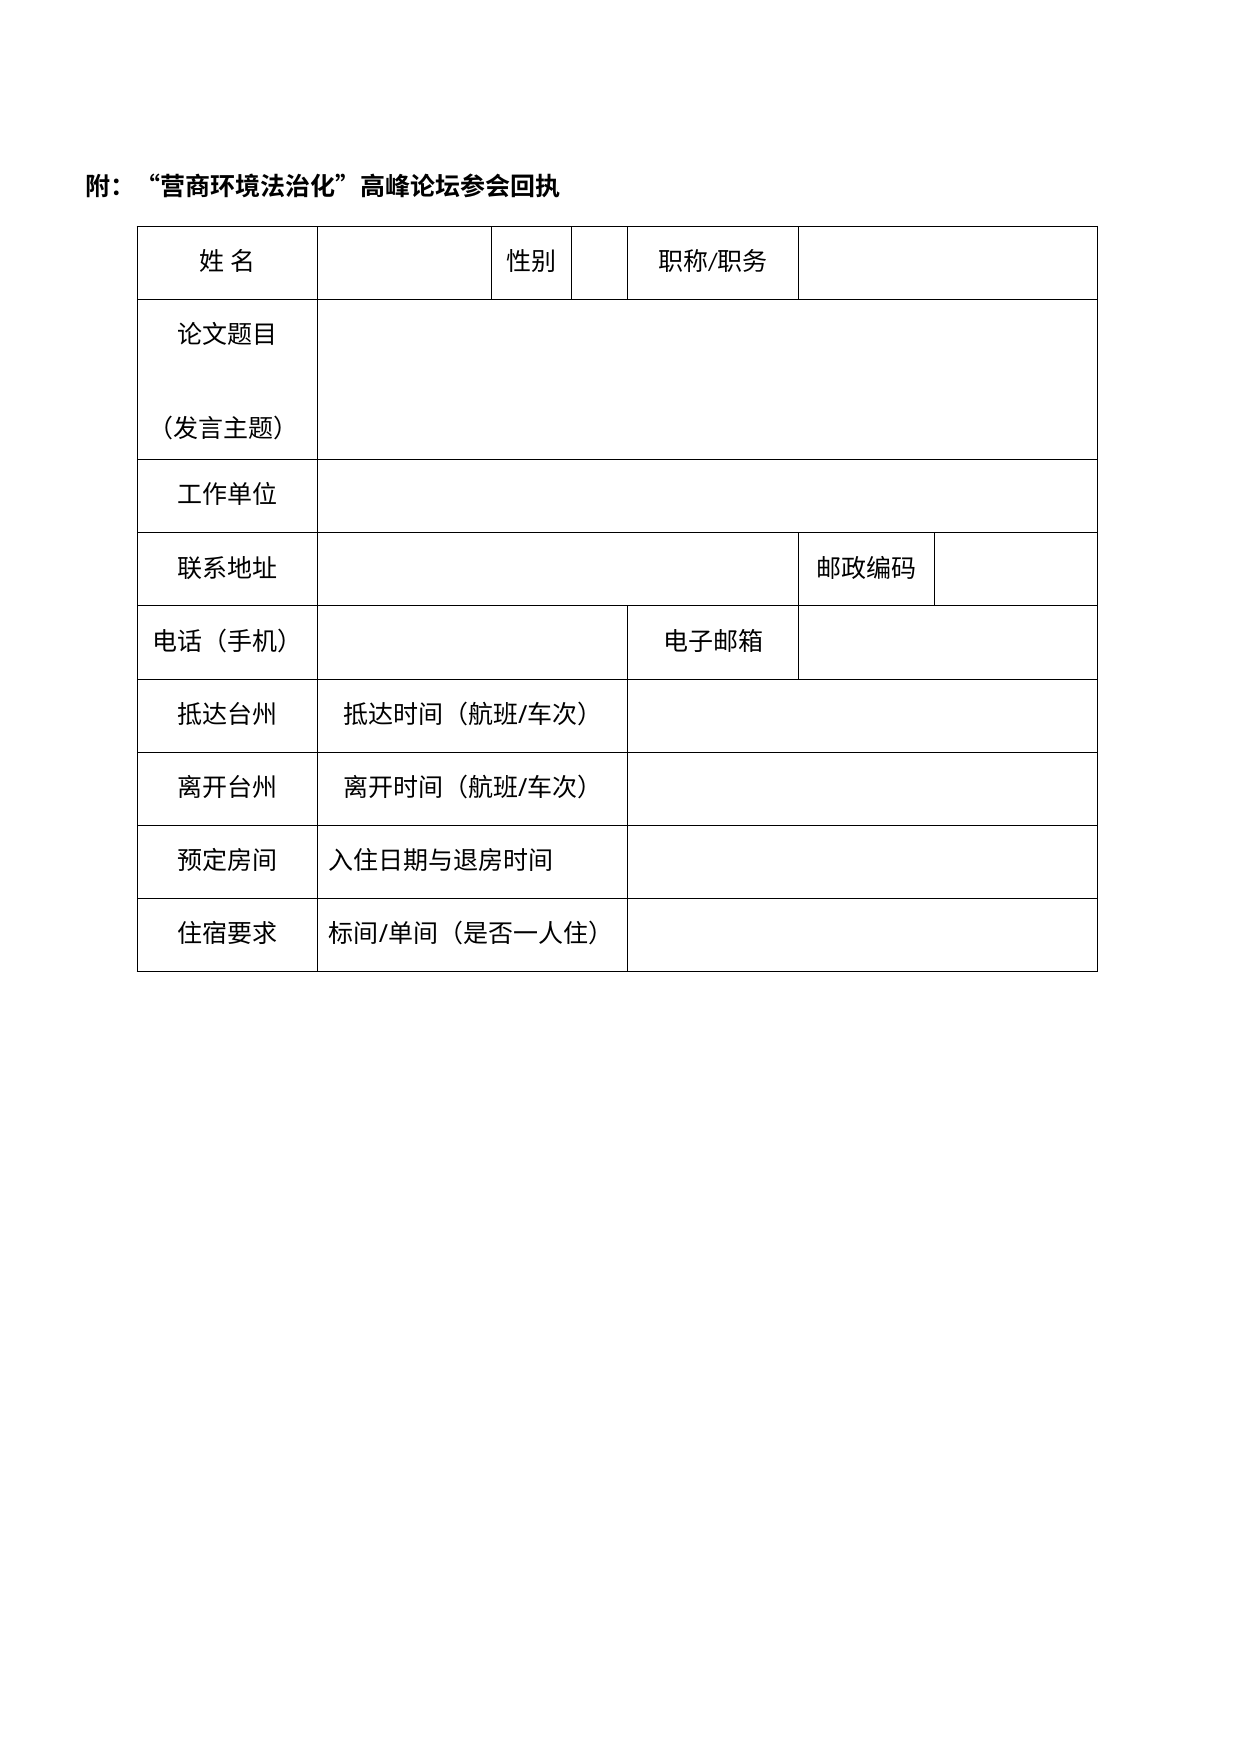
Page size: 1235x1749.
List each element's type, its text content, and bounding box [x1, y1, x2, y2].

table_cell 电子邮箱 [628, 606, 798, 678]
table_cell 抵达台州 [138, 680, 317, 752]
table_cell 入住日期与退房时间 [318, 826, 627, 898]
table_cell 电话（手机） [138, 606, 317, 678]
table_header 职称/职务 [628, 227, 798, 299]
table_cell 工作单位 [138, 460, 317, 532]
table_cell [628, 753, 1097, 825]
table_header 性别 [492, 227, 571, 299]
table_cell [628, 680, 1097, 752]
table_cell [318, 606, 627, 678]
table_cell [318, 460, 1097, 532]
table_cell 离开台州 [138, 753, 317, 825]
table_header 姓 名 [138, 227, 317, 299]
table_cell [318, 300, 1097, 459]
table_cell [318, 533, 798, 605]
table_cell 预定房间 [138, 826, 317, 898]
table_header [799, 227, 1097, 299]
table_cell 联系地址 [138, 533, 317, 605]
table_cell [799, 606, 1097, 678]
table_cell 住宿要求 [138, 899, 317, 971]
text 附：“营商环境法治化”高峰论坛参会回执 [86, 152, 1149, 217]
table_cell [628, 899, 1097, 971]
table_cell 论文题目 （发言主题） [138, 300, 317, 459]
table_header [318, 227, 491, 299]
table_cell 离开时间（航班/车次） [318, 753, 627, 825]
table_cell [935, 533, 1097, 605]
table_cell 邮政编码 [799, 533, 934, 605]
table_header [572, 227, 627, 299]
table_cell 标间/单间（是否一人住） [318, 899, 627, 971]
table_cell 抵达时间（航班/车次） [318, 680, 627, 752]
table_cell [628, 826, 1097, 898]
